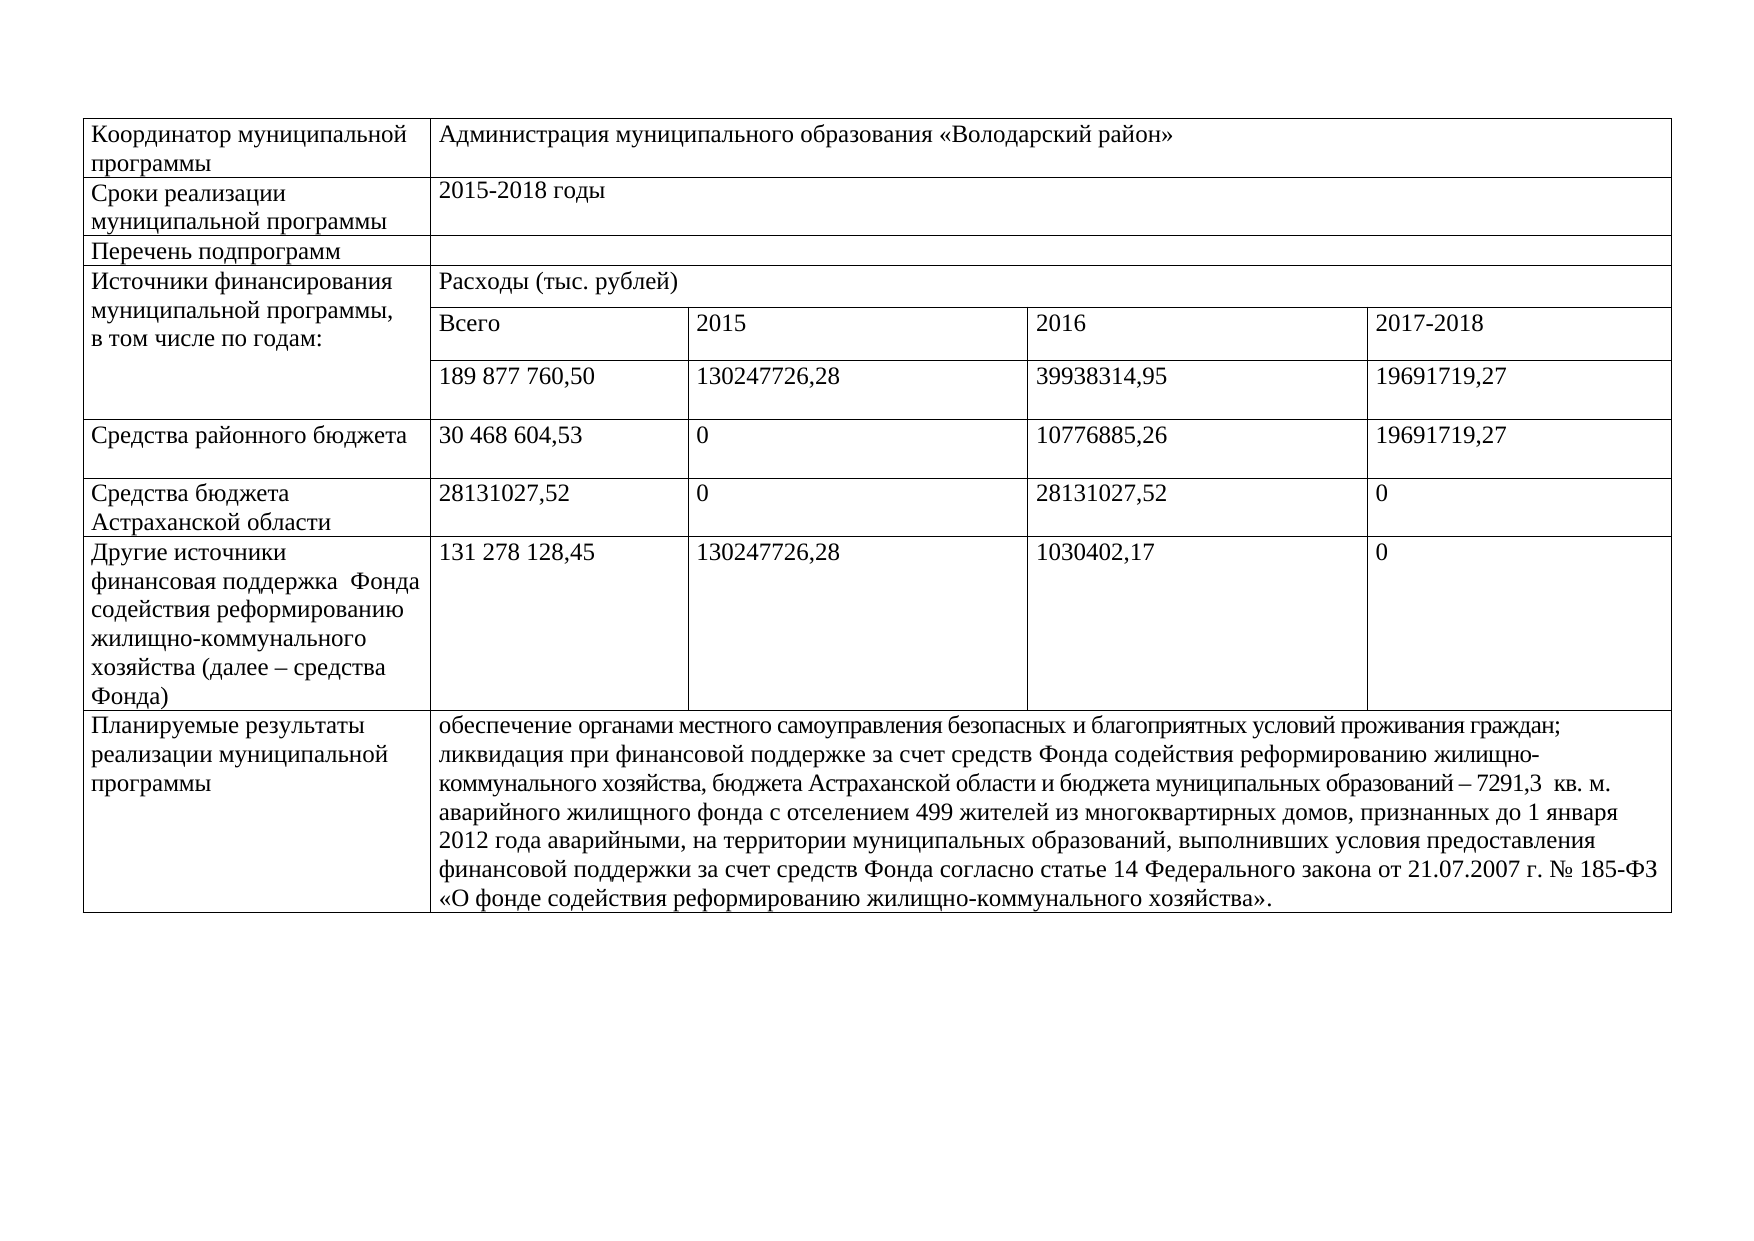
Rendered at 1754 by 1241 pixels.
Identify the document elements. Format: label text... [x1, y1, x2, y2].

table_cell [431, 236, 1671, 265]
table_cell Средства районного бюджета [84, 420, 430, 477]
table_cell 0 [689, 479, 1027, 536]
table_cell 19691719,27 [1368, 361, 1671, 419]
table_cell 1030402,17 [1028, 537, 1367, 709]
table_cell 0 [1368, 479, 1671, 536]
table_cell Всего [431, 308, 688, 360]
table_cell Планируемые результаты реализации муниципальной программы [84, 711, 430, 912]
table_cell 2015-2018 годы [431, 178, 1671, 235]
table_cell 2016 [1028, 308, 1367, 360]
table_cell 10776885,26 [1028, 420, 1367, 477]
table_cell 2017-2018 [1368, 308, 1671, 360]
table_cell 30 468 604,53 [431, 420, 688, 477]
table_cell Расходы (тыс. рублей) [431, 266, 1671, 307]
table_cell Источники финансирования муниципальной программы, в том числе по годам: [84, 266, 430, 419]
table_cell Сроки реализации муниципальной программы [84, 178, 430, 235]
table_cell Перечень подпрограмм [84, 236, 430, 265]
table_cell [431, 119, 1671, 177]
table_cell 0 [689, 420, 1027, 477]
table_cell Другие источники финансовая поддержка Фонда содействия реформированию жилищно-коммунального хозяйства (далее – средства Фонда) [84, 537, 430, 709]
table_cell Средства бюджета Астраханской области [84, 479, 430, 536]
table_cell 0 [1368, 537, 1671, 709]
table_cell 130247726,28 [689, 361, 1027, 419]
table_cell 19691719,27 [1368, 420, 1671, 477]
table_cell 189 877 760,50 [431, 361, 688, 419]
table_cell обеспечение органами местного самоуправления безопасных и благоприятных условий проживания граждан; ликвидация при финансовой поддержке за счет средств Фонда содействия реформированию жилищно-коммунального хозяйства, бюджета Астраханской области и бюджета муниципальных образований – 7291,3 кв. м. аварийного жилищного фонда с отселением 499 жителей из многоквартирных домов, признанных до 1 января 2012 года аварийными, на территории муниципальных образований, выполнивших условия предоставления финансовой поддержки за счет средств Фонда согласно статье 14 Федерального закона от 21.07.2007 г. № 185-ФЗ «О фонде содействия реформированию жилищно-коммунального хозяйства». [431, 711, 1671, 912]
table_cell 28131027,52 [431, 479, 688, 536]
table_cell 130247726,28 [689, 537, 1027, 709]
table_cell 28131027,52 [1028, 479, 1367, 536]
table_cell 39938314,95 [1028, 361, 1367, 419]
table_cell 131 278 128,45 [431, 537, 688, 709]
table_cell 2015 [689, 308, 1027, 360]
table_cell Координатор муниципальной программы [84, 119, 430, 177]
